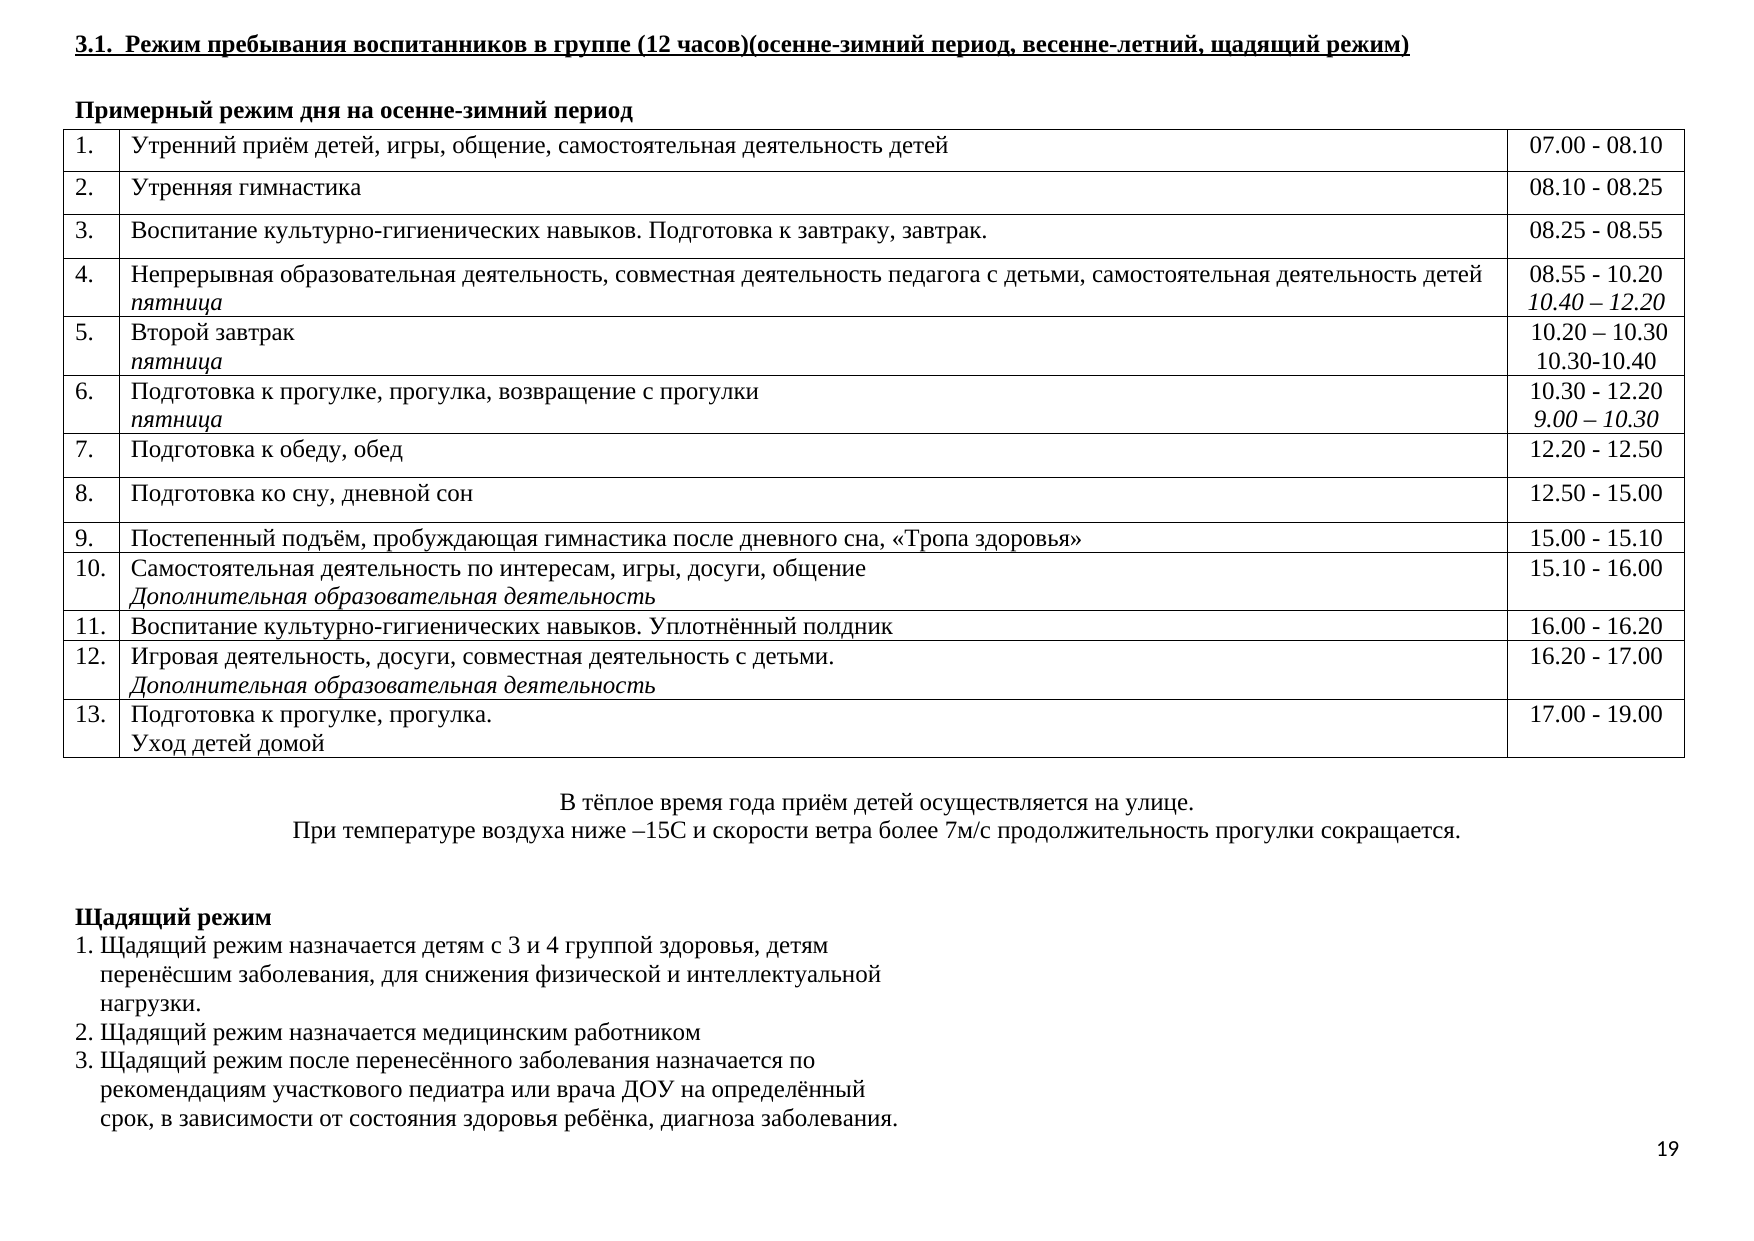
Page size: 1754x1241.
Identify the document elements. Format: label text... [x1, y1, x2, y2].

table_cell 17.00 - 19.00 [1508, 700, 1684, 757]
table_cell Игровая деятельность, досуги, совместная деятельность с детьми. Дополнительная образовательная деятельность [120, 641, 1507, 698]
text Примерный режим дня на осенне-зимний период [75, 96, 1679, 124]
table_cell 9. [64, 523, 119, 552]
table_cell 3. [64, 215, 119, 258]
table_cell 11. [64, 611, 119, 640]
table_cell 10. [64, 553, 119, 610]
text Щадящий режим [75, 902, 1679, 931]
text При температуре воздуха ниже –15С и скорости ветра более 7м/с продолжительность прогулки сокращается. [75, 816, 1679, 844]
table_cell Непрерывная образовательная деятельность, совместная деятельность педагога с детьми, самостоятельная деятельность детей пятница [120, 259, 1507, 316]
text рекомендациям участкового педиатра или врача ДОУ на определённый [75, 1074, 1679, 1103]
table_cell Второй завтрак пятница [120, 317, 1507, 375]
table_cell Подготовка к прогулке, прогулка. Уход детей домой [120, 700, 1507, 757]
table_cell Воспитание культурно-гигиенических навыков. Уплотнённый полдник [120, 611, 1507, 640]
table_cell Постепенный подъём, пробуждающая гимнастика после дневного сна, «Тропа здоровья» [120, 523, 1507, 552]
text 3. Щадящий режим после перенесённого заболевания назначается по [75, 1046, 1679, 1074]
table_cell 4. [64, 259, 119, 316]
table_cell 08.10 - 08.25 [1508, 172, 1684, 214]
table_cell Утренняя гимнастика [120, 172, 1507, 214]
table_cell Подготовка к обеду, обед [120, 434, 1507, 477]
table_cell 8. [64, 478, 119, 522]
table_cell 10.20 – 10.30 10.30-10.40 [1508, 317, 1684, 375]
table_cell 2. [64, 172, 119, 214]
text 2. Щадящий режим назначается медицинским работником [75, 1017, 1679, 1046]
text перенёсшим заболевания, для снижения физической и интеллектуальной [75, 959, 1679, 988]
table_cell 12.50 - 15.00 [1508, 478, 1684, 522]
table_header Утренний приём детей, игры, общение, самостоятельная деятельность детей [120, 130, 1507, 171]
table_header 1. [64, 130, 119, 171]
table_cell 12.20 - 12.50 [1508, 434, 1684, 477]
table_cell 16.20 - 17.00 [1508, 641, 1684, 698]
table_header 07.00 - 08.10 [1508, 130, 1684, 171]
table_cell 08.55 - 10.20 10.40 – 12.20 [1508, 259, 1684, 316]
table_cell Подготовка к прогулке, прогулка, возвращение с прогулки пятница [120, 376, 1507, 433]
table_cell 15.10 - 16.00 [1508, 553, 1684, 610]
table_cell 10.30 - 12.20 9.00 – 10.30 [1508, 376, 1684, 433]
table_cell Подготовка ко сну, дневной сон [120, 478, 1507, 522]
table_cell 7. [64, 434, 119, 477]
table_cell 5. [64, 317, 119, 375]
text 1. Щадящий режим назначается детям с 3 и 4 группой здоровья, детям [75, 931, 1679, 959]
table_cell Самостоятельная деятельность по интересам, игры, досуги, общение Дополнительная образовательная деятельность [120, 553, 1507, 610]
text В тёплое время года приём детей осуществляется на улице. [75, 787, 1679, 816]
table_cell 13. [64, 700, 119, 757]
table_cell 12. [64, 641, 119, 698]
text нагрузки. [75, 988, 1679, 1017]
table_cell 15.00 - 15.10 [1508, 523, 1684, 552]
text 3.1. Режим пребывания воспитанников в группе (12 часов)(осенне-зимний период, весенне-летний, щадящий режим) [75, 29, 1679, 58]
table_cell 16.00 - 16.20 [1508, 611, 1684, 640]
table_cell 6. [64, 376, 119, 433]
text срок, в зависимости от состояния здоровья ребёнка, диагноза заболевания. [75, 1103, 1679, 1132]
table_cell Воспитание культурно-гигиенических навыков. Подготовка к завтраку, завтрак. [120, 215, 1507, 258]
table_cell 08.25 - 08.55 [1508, 215, 1684, 258]
